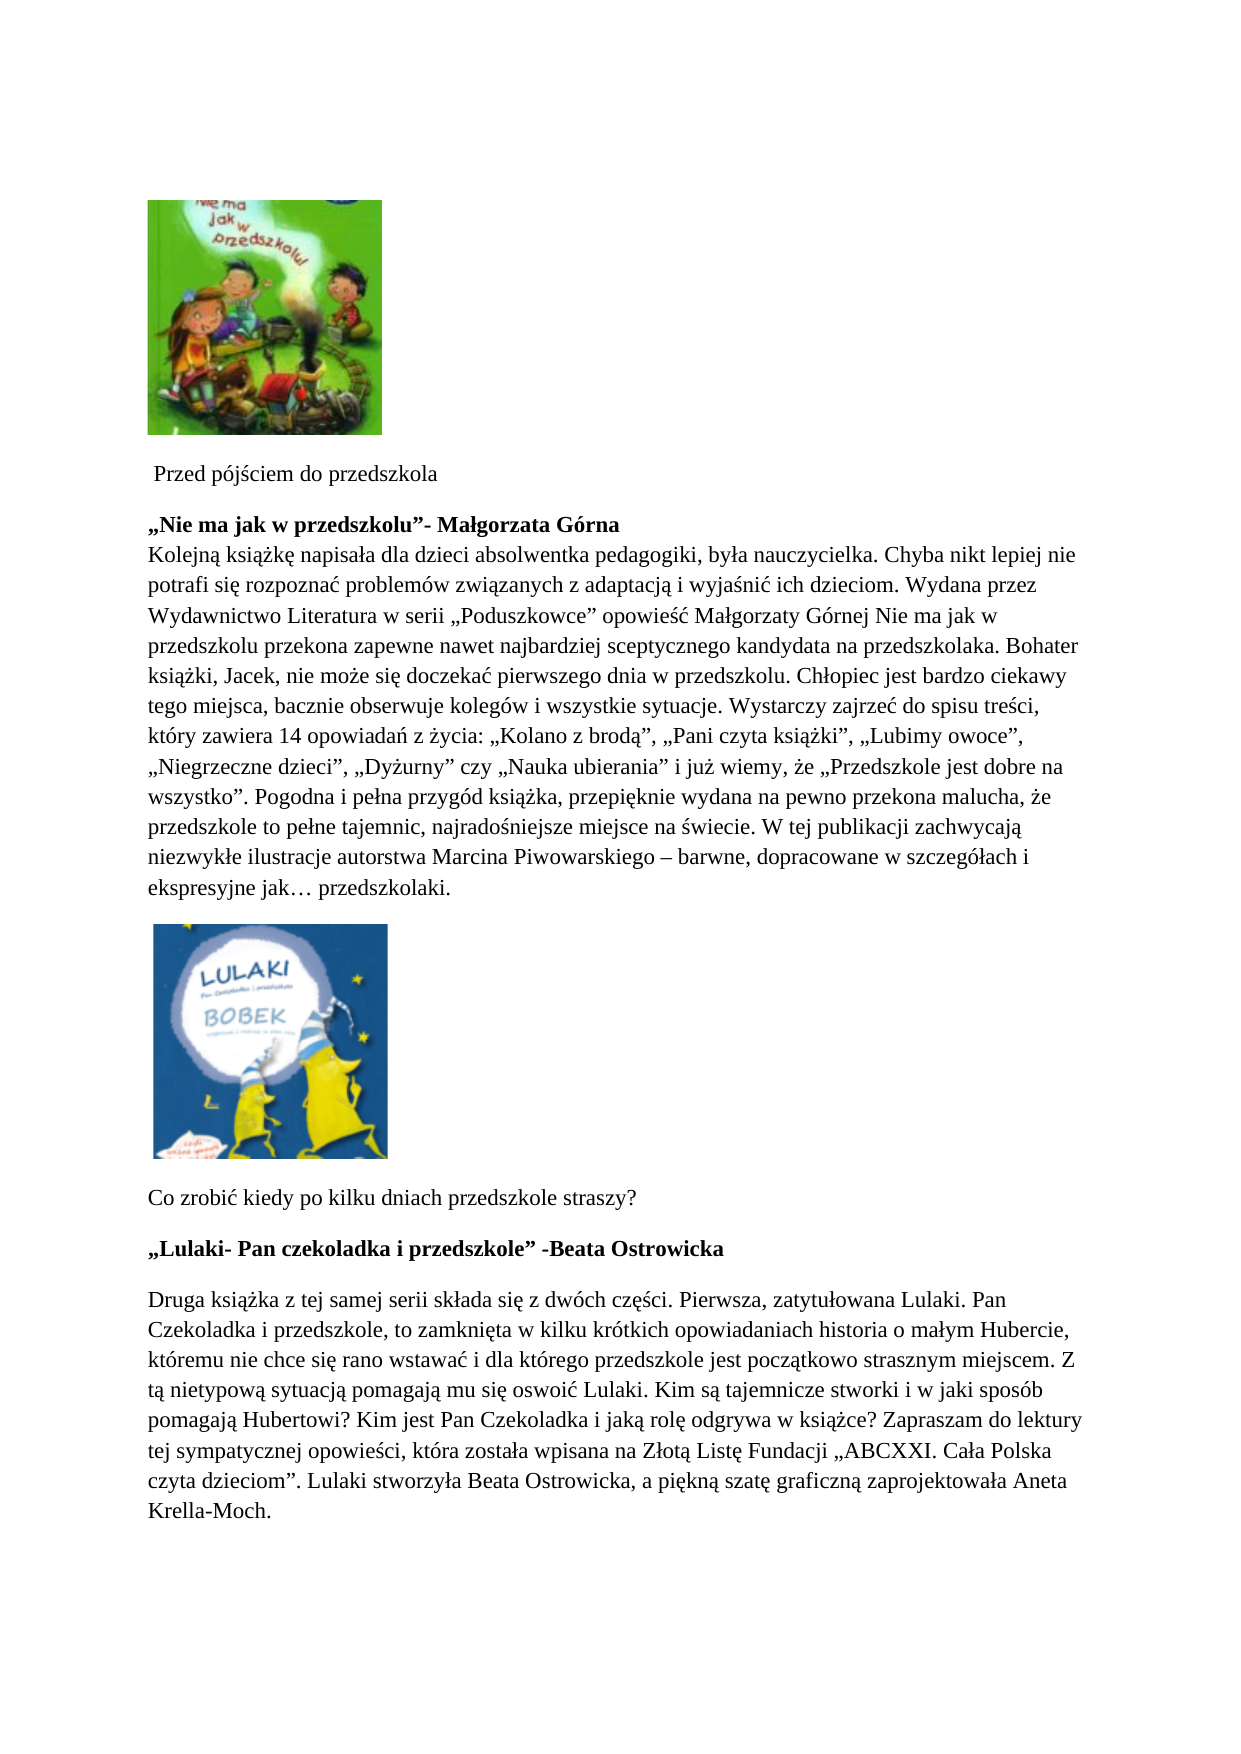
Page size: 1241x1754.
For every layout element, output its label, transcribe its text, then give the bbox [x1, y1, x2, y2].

text „Nie ma jak w przedszkolu”- Małgorzata Górna Kolejną książkę napisała dla dzieci absolwentka pedagogiki, była nauczycielka. Chyba nikt lepiej nie potrafi się rozpoznać problemów związanych z adaptacją i wyjaśnić ich dzieciom. Wydana przez Wydawnictwo Literatura w serii „Poduszkowce” opowieść Małgorzaty Górnej Nie ma jak w przedszkolu przekona zapewne nawet najbardziej sceptycznego kandydata na przedszkolaka. Bohater książki, Jacek, nie może się doczekać pierwszego dnia w przedszkolu. Chłopiec jest bardzo ciekawy tego miejsca, bacznie obserwuje kolegów i wszystkie sytuacje. Wystarczy zajrzeć do spisu treści, który zawiera 14 opowiadań z życia: „Kolano z brodą”, „Pani czyta książki”, „Lubimy owoce”, „Niegrzeczne dzieci”, „Dyżurny” czy „Nauka ubierania” i już wiemy, że „Przedszkole jest dobre na wszystko”. Pogodna i pełna przygód książka, przepięknie wydana na pewno przekona malucha, że przedszkole to pełne tajemnic, najradośniejsze miejsce na świecie. W tej publikacji zachwycają niezwykłe ilustracje autorstwa Marcina Piwowarskiego – barwne, dopracowane w szczegółach i ekspresyjne jak… przedszkolaki. [148, 511, 1093, 900]
text „Lulaki- Pan czekoladka i przedszkole” -Beata Ostrowicka [148, 1235, 1093, 1261]
text Druga książka z tej samej serii składa się z dwóch części. Pierwsza, zatytułowana Lulaki. Pan Czekoladka i przedszkole, to zamknięta w kilku krótkich opowiadaniach historia o małym Hubercie, któremu nie chce się rano wstawać i dla którego przedszkole jest początkowo strasznym miejscem. Z tą nietypową sytuacją pomagają mu się oswoić Lulaki. Kim są tajemnicze stworki i w jaki sposób pomagają Hubertowi? Kim jest Pan Czekoladka i jaką rolę odgrywa w książce? Zapraszam do lektury tej sympatycznej opowieści, która została wpisana na Złotą Listę Fundacji „ABCXXI. Cała Polska czyta dzieciom”. Lulaki stworzyła Beata Ostrowicka, a piękną szatę graficzną zaprojektowała Aneta Krella-Moch. [148, 1286, 1093, 1523]
text Co zrobić kiedy po kilku dniach przedszkole straszy? [148, 1184, 1093, 1210]
picture [153, 924, 388, 1159]
text Przed pójściem do przedszkola [148, 460, 1093, 486]
picture [147, 200, 382, 435]
